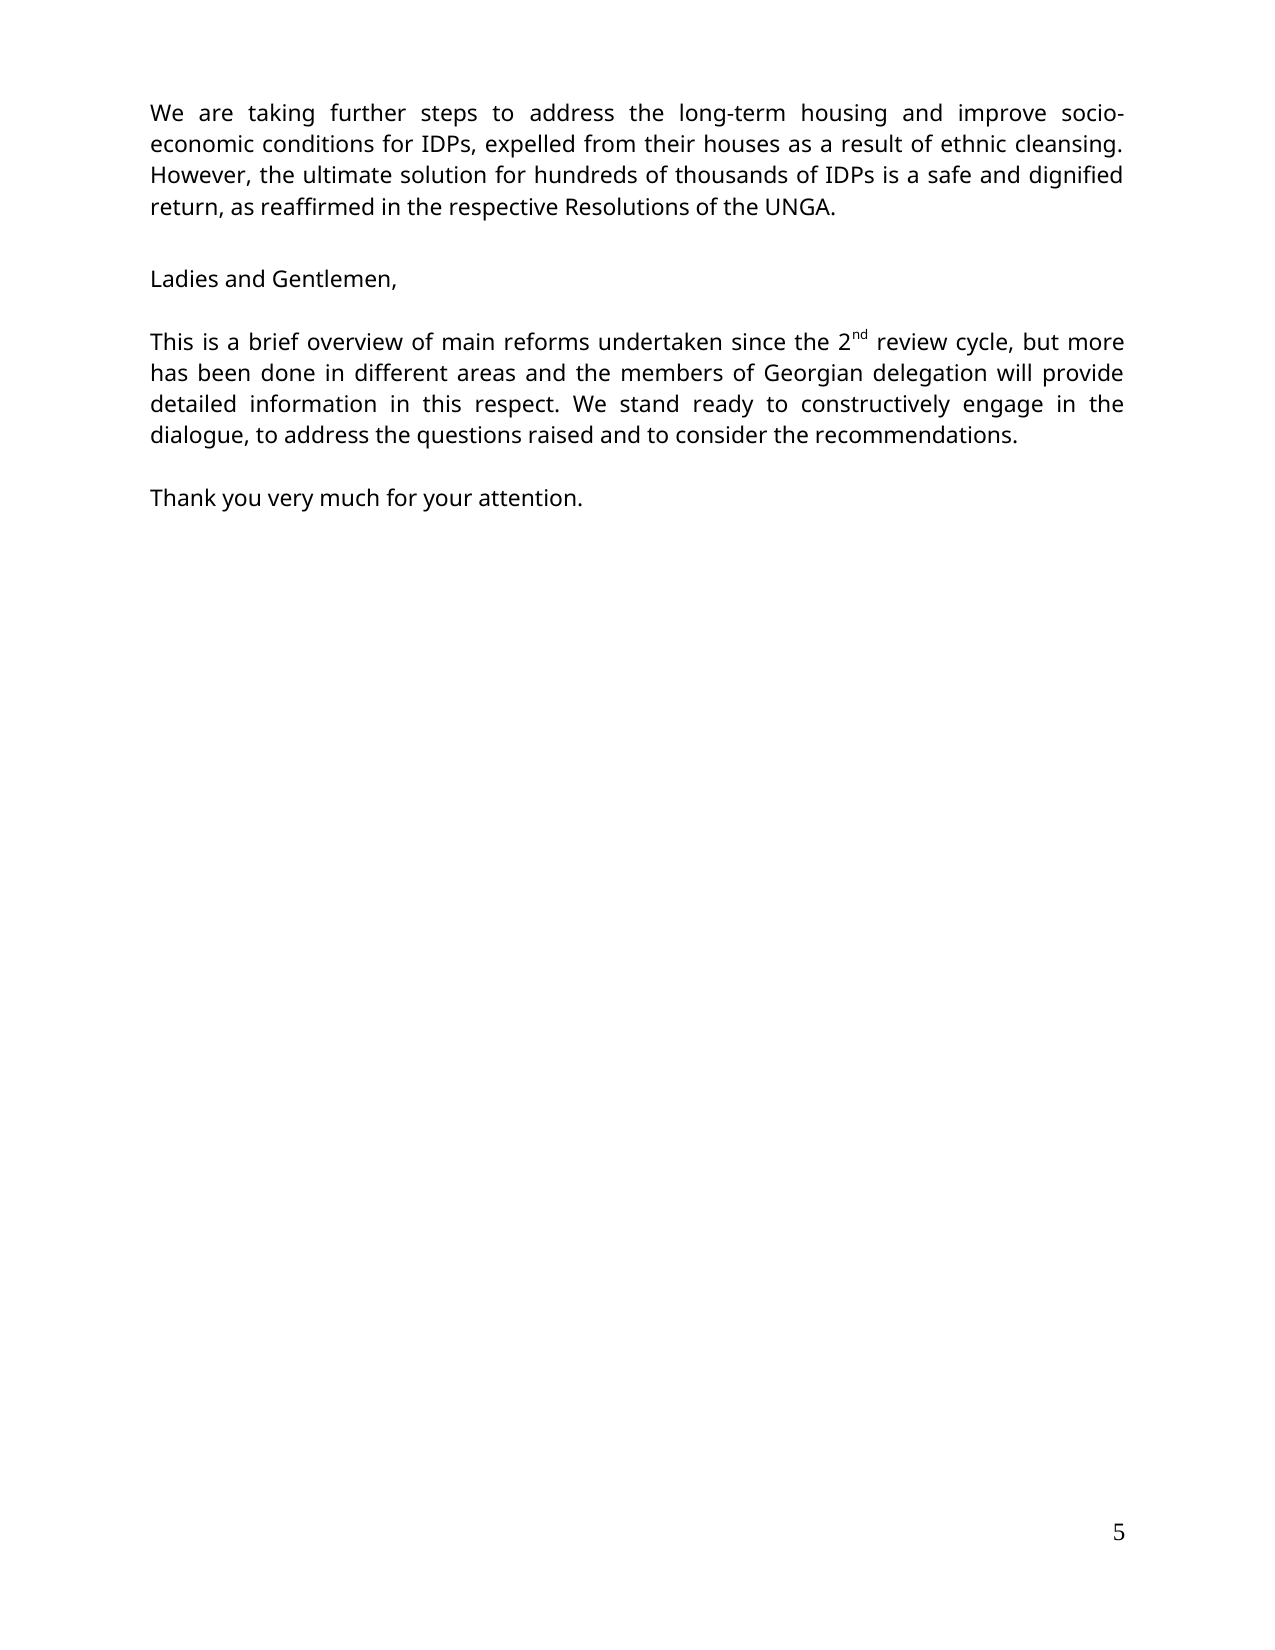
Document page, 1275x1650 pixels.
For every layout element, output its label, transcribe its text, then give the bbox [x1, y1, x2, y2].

text Ladies and Gentlemen, [150, 263, 1125, 294]
text Thank you very much for your attention. [150, 482, 1125, 513]
text This is a brief overview of main reforms undertaken since the 2nd review cycle, but more has been done in different areas and the members of Georgian delegation will provide detailed information in this respect. We stand ready to constructively engage in the dialogue, to address the questions raised and to consider the recommendations. [150, 326, 1125, 451]
list We are taking further steps to address the long-term housing and improve socio-economic conditions for IDPs, expelled from their houses as a result of ethnic cleansing. However, the ultimate solution for hundreds of thousands of IDPs is a safe and dignified return, as reaffirmed in the respective Resolutions of the UNGA. [150, 97, 1125, 222]
